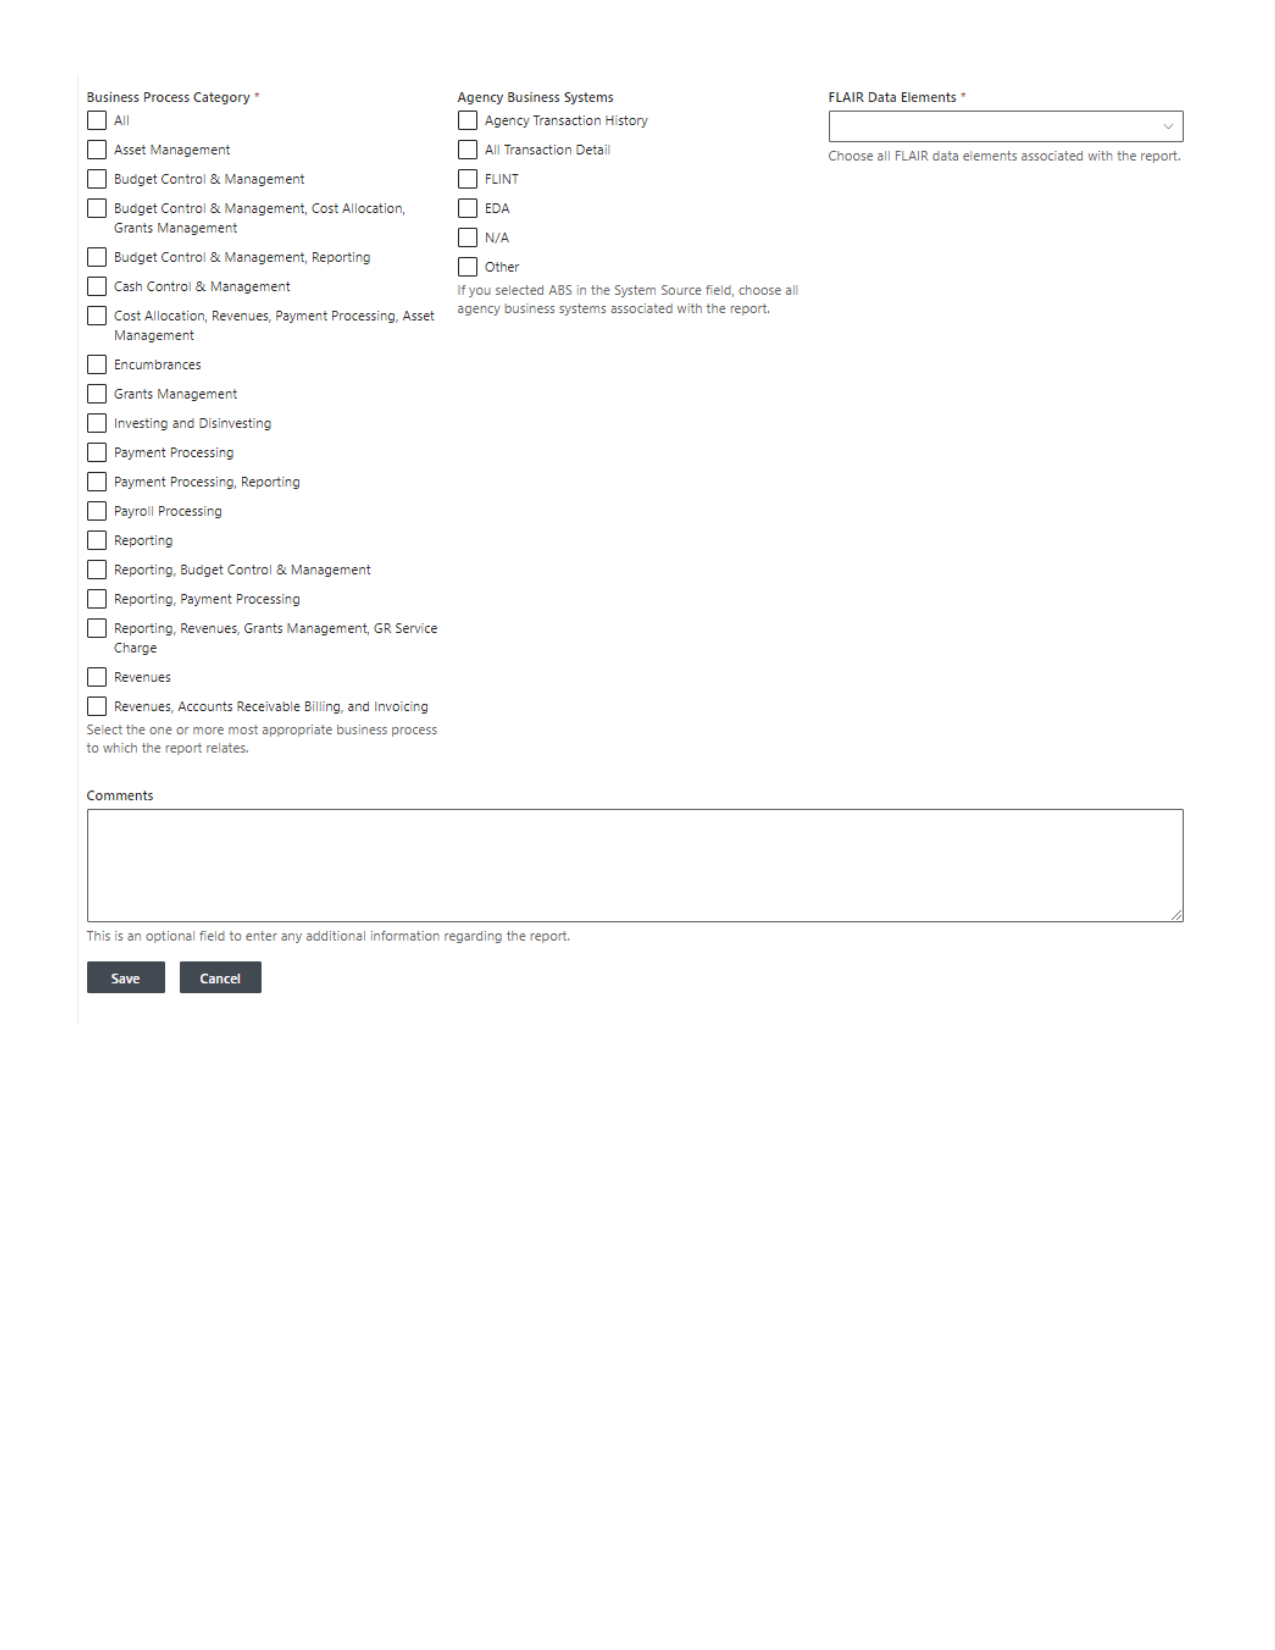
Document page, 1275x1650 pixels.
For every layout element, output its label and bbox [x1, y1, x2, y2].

picture [75, 75, 1200, 1025]
